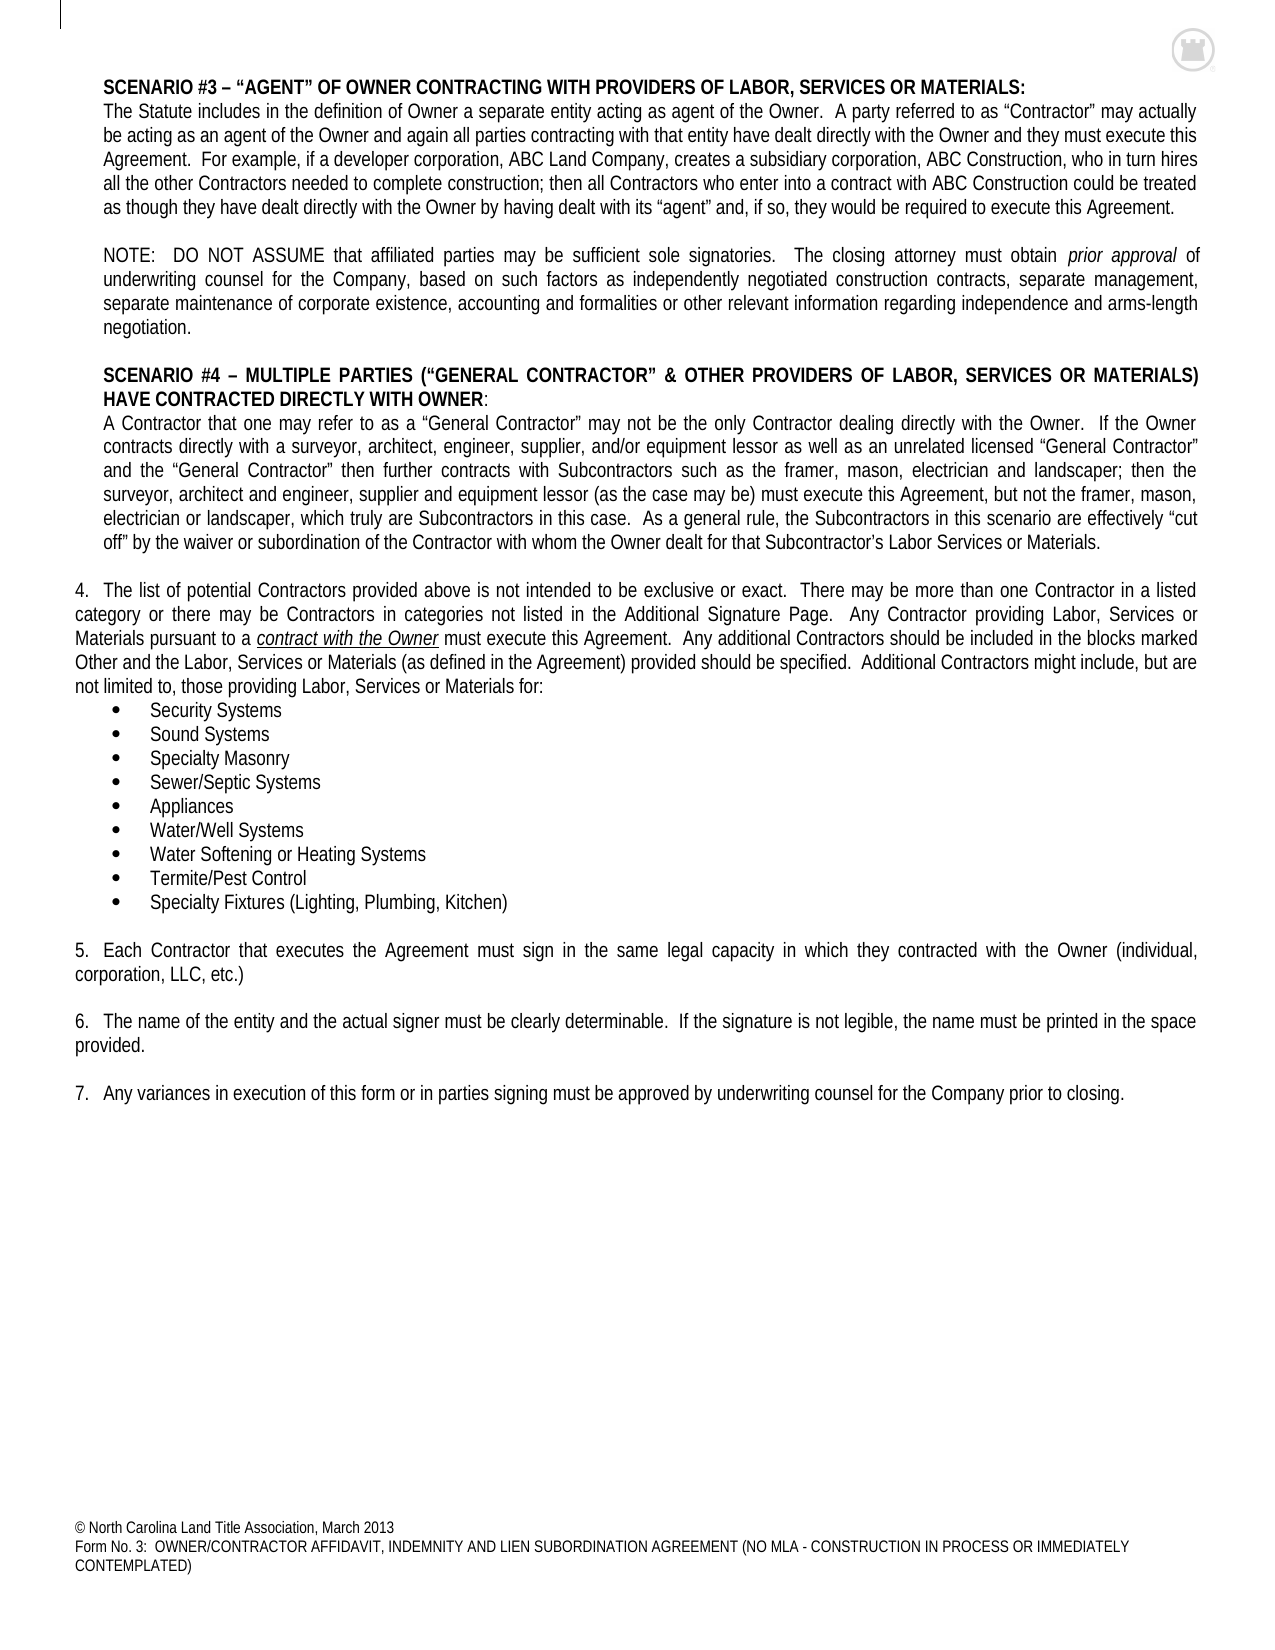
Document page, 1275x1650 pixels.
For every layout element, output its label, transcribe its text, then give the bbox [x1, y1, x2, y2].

list Any variances in execution of this form or in parties signing must be approved by underwriting counsel for the Company prior to closing. [75, 1081, 1200, 1105]
list Specialty Fixtures (Lighting, Plumbing, Kitchen) [112, 889, 1200, 913]
list Security Systems [112, 698, 1200, 722]
list The list of potential Contractors provided above is not intended to be exclusive or exact. There may be more than one Contractor in a listed category or there may be Contractors in categories not listed in the Additional Signature Page. Any Contractor providing Labor, Services or Materials pursuant to a contract with the Owner must execute this Agreement. Any additional Contractors should be included in the blocks marked Other and the Labor, Services or Materials (as defined in the Agreement) provided should be specified. Additional Contractors might include, but are not limited to, those providing Labor, Services or Materials for: [75, 578, 1200, 698]
text The Statute includes in the definition of Owner a separate entity acting as agent of the Owner. A party referred to as “Contractor” may actually be acting as an agent of the Owner and again all parties contracting with that entity have dealt directly with the Owner and they must execute this Agreement. For example, if a developer corporation, ABC Land Company, creates a subsidiary corporation, ABC Construction, who in turn hires all the other Contractors needed to complete construction; then all Contractors who enter into a contract with ABC Construction could be treated as though they have dealt directly with the Owner by having dealt with its “agent” and, if so, they would be required to execute this Agreement. [103, 99, 1200, 219]
text SCENARIO #3 – “AGENT” OF OWNER CONTRACTING WITH PROVIDERS OF LABOR, SERVICES OR MATERIALS: [103, 75, 1200, 99]
list Water Softening or Heating Systems [112, 842, 1200, 866]
list The name of the entity and the actual signer must be clearly determinable. If the signature is not legible, the name must be printed in the space provided. [75, 1009, 1200, 1057]
list Sewer/Septic Systems [112, 770, 1200, 794]
list Termite/Pest Control [112, 866, 1200, 889]
list Appliances [112, 794, 1200, 818]
list Specialty Masonry [112, 746, 1200, 770]
list Each Contractor that executes the Agreement must sign in the same legal capacity in which they contracted with the Owner (individual, corporation, LLC, etc.) [75, 937, 1200, 985]
list Sound Systems [112, 722, 1200, 746]
text NOTE: DO NOT ASSUME that affiliated parties may be sufficient sole signatories. The closing attorney must obtain prior approval of underwriting counsel for the Company, based on such factors as independently negotiated construction contracts, separate management, separate maintenance of corporate existence, accounting and formalities or other relevant information regarding independence and arms-length negotiation. [103, 243, 1200, 338]
text A Contractor that one may refer to as a “General Contractor” may not be the only Contractor dealing directly with the Owner. If the Owner contracts directly with a surveyor, architect, engineer, supplier, and/or equipment lessor as well as an unrelated licensed “General Contractor” and the “General Contractor” then further contracts with Subcontractors such as the framer, mason, electrician and landscaper; then the surveyor, architect and engineer, supplier and equipment lessor (as the case may be) must execute this Agreement, but not the framer, mason, electrician or landscaper, which truly are Subcontractors in this case. As a general rule, the Subcontractors in this scenario are effectively “cut off” by the waiver or subordination of the Contractor with whom the Owner dealt for that Subcontractor’s Labor Services or Materials. [103, 410, 1200, 554]
text SCENARIO #4 – MULTIPLE PARTIES (“GENERAL CONTRACTOR” & OTHER PROVIDERS OF LABOR, SERVICES OR MATERIALS) HAVE CONTRACTED DIRECTLY WITH OWNER: [103, 362, 1200, 410]
list Water/Well Systems [112, 818, 1200, 842]
